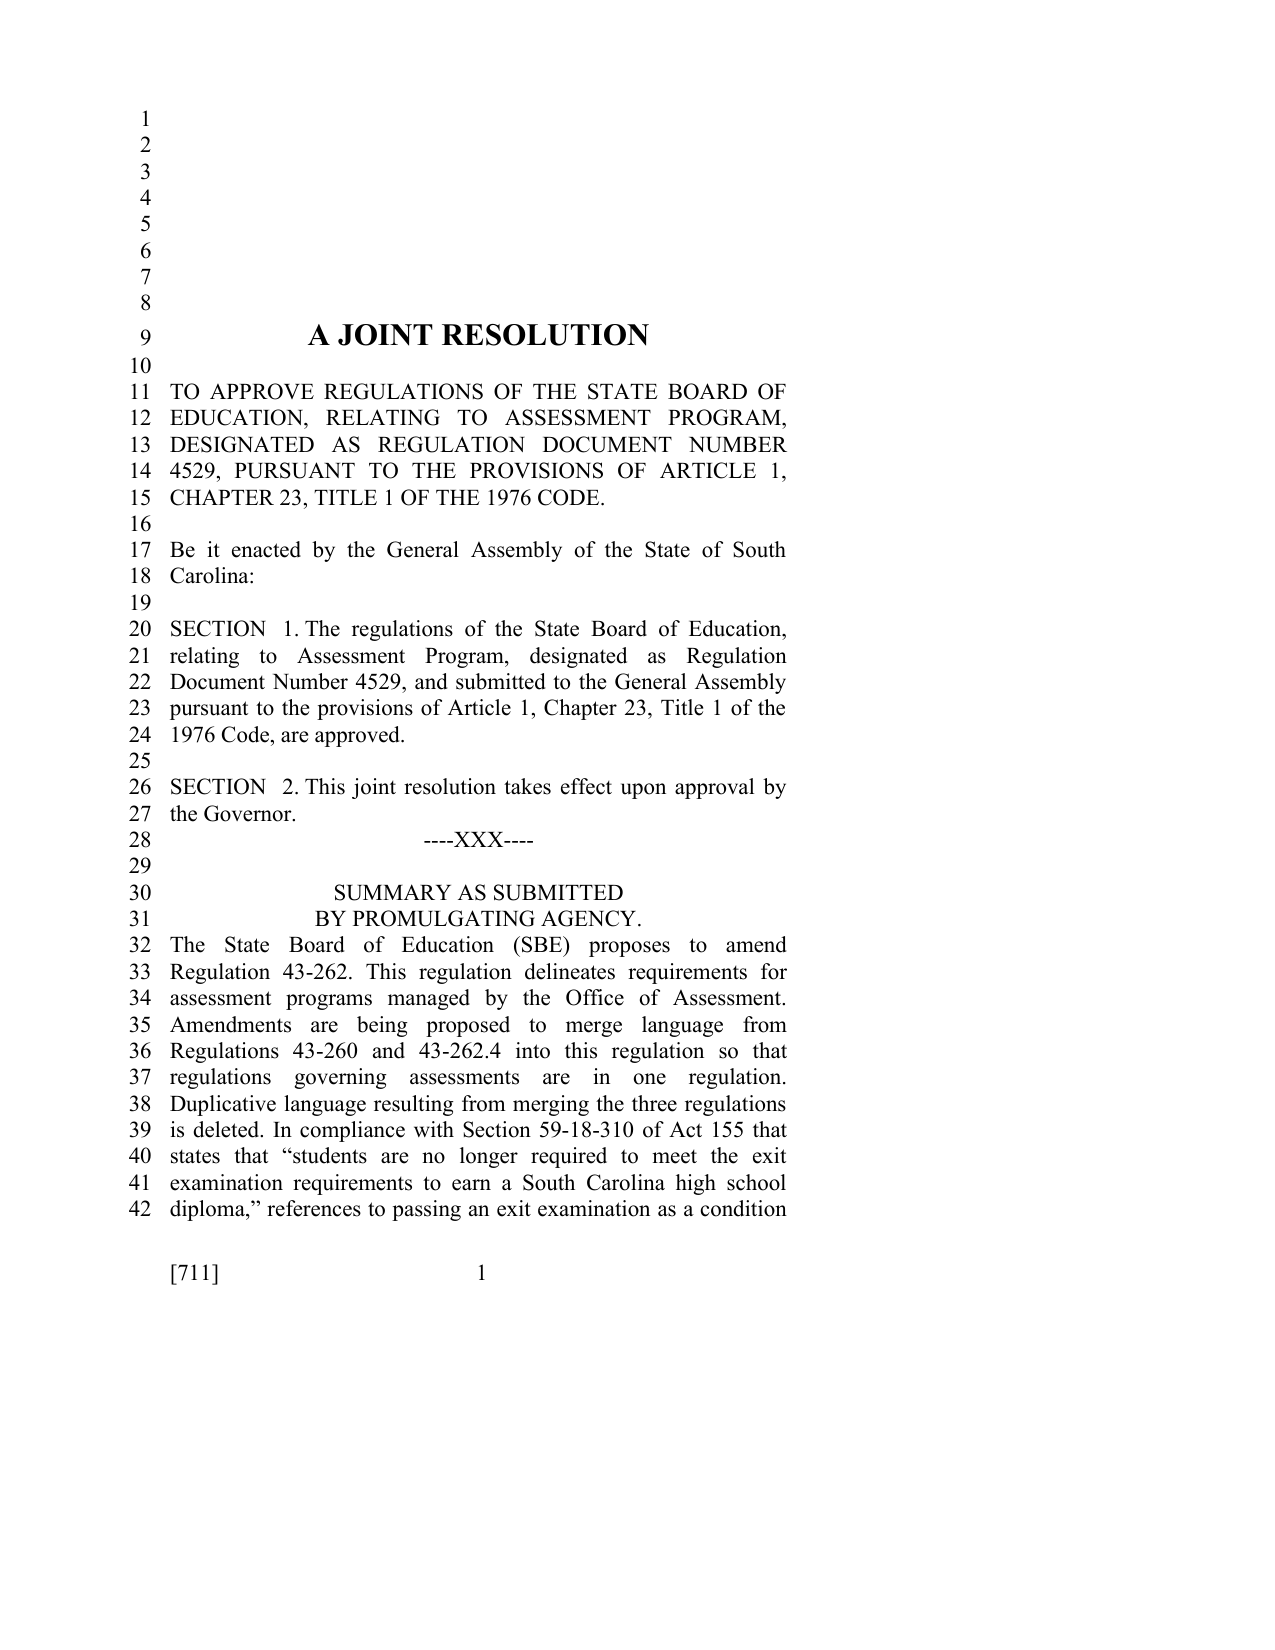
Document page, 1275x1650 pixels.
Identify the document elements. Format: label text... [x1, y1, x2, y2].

text SECTION 1. The regulations of the State Board of Education, relating to Assessment Program, designated as Regulation Document Number 4529, and submitted to the General Assembly pursuant to the provisions of Article 1, Chapter 23, Title 1 of the 1976 Code, are approved. [169, 615, 787, 747]
text BY PROMULGATING AGENCY. [169, 905, 787, 932]
text SECTION 2. This joint resolution takes effect upon approval by the Governor. [169, 773, 787, 826]
text ----XXX---- [169, 826, 787, 852]
text A JOINT RESOLUTION [169, 316, 787, 352]
text Be it enacted by the General Assembly of the State of South Carolina: [169, 536, 787, 589]
text SUMMARY AS SUBMITTED [169, 879, 787, 905]
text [169, 932, 787, 1221]
text TO APPROVE REGULATIONS OF THE STATE BOARD OF EDUCATION, RELATING TO ASSESSMENT PROGRAM, DESIGNATED AS REGULATION DOCUMENT NUMBER 4529, PURSUANT TO THE PROVISIONS OF ARTICLE 1, CHAPTER 23, TITLE 1 OF THE 1976 CODE. [169, 378, 787, 510]
